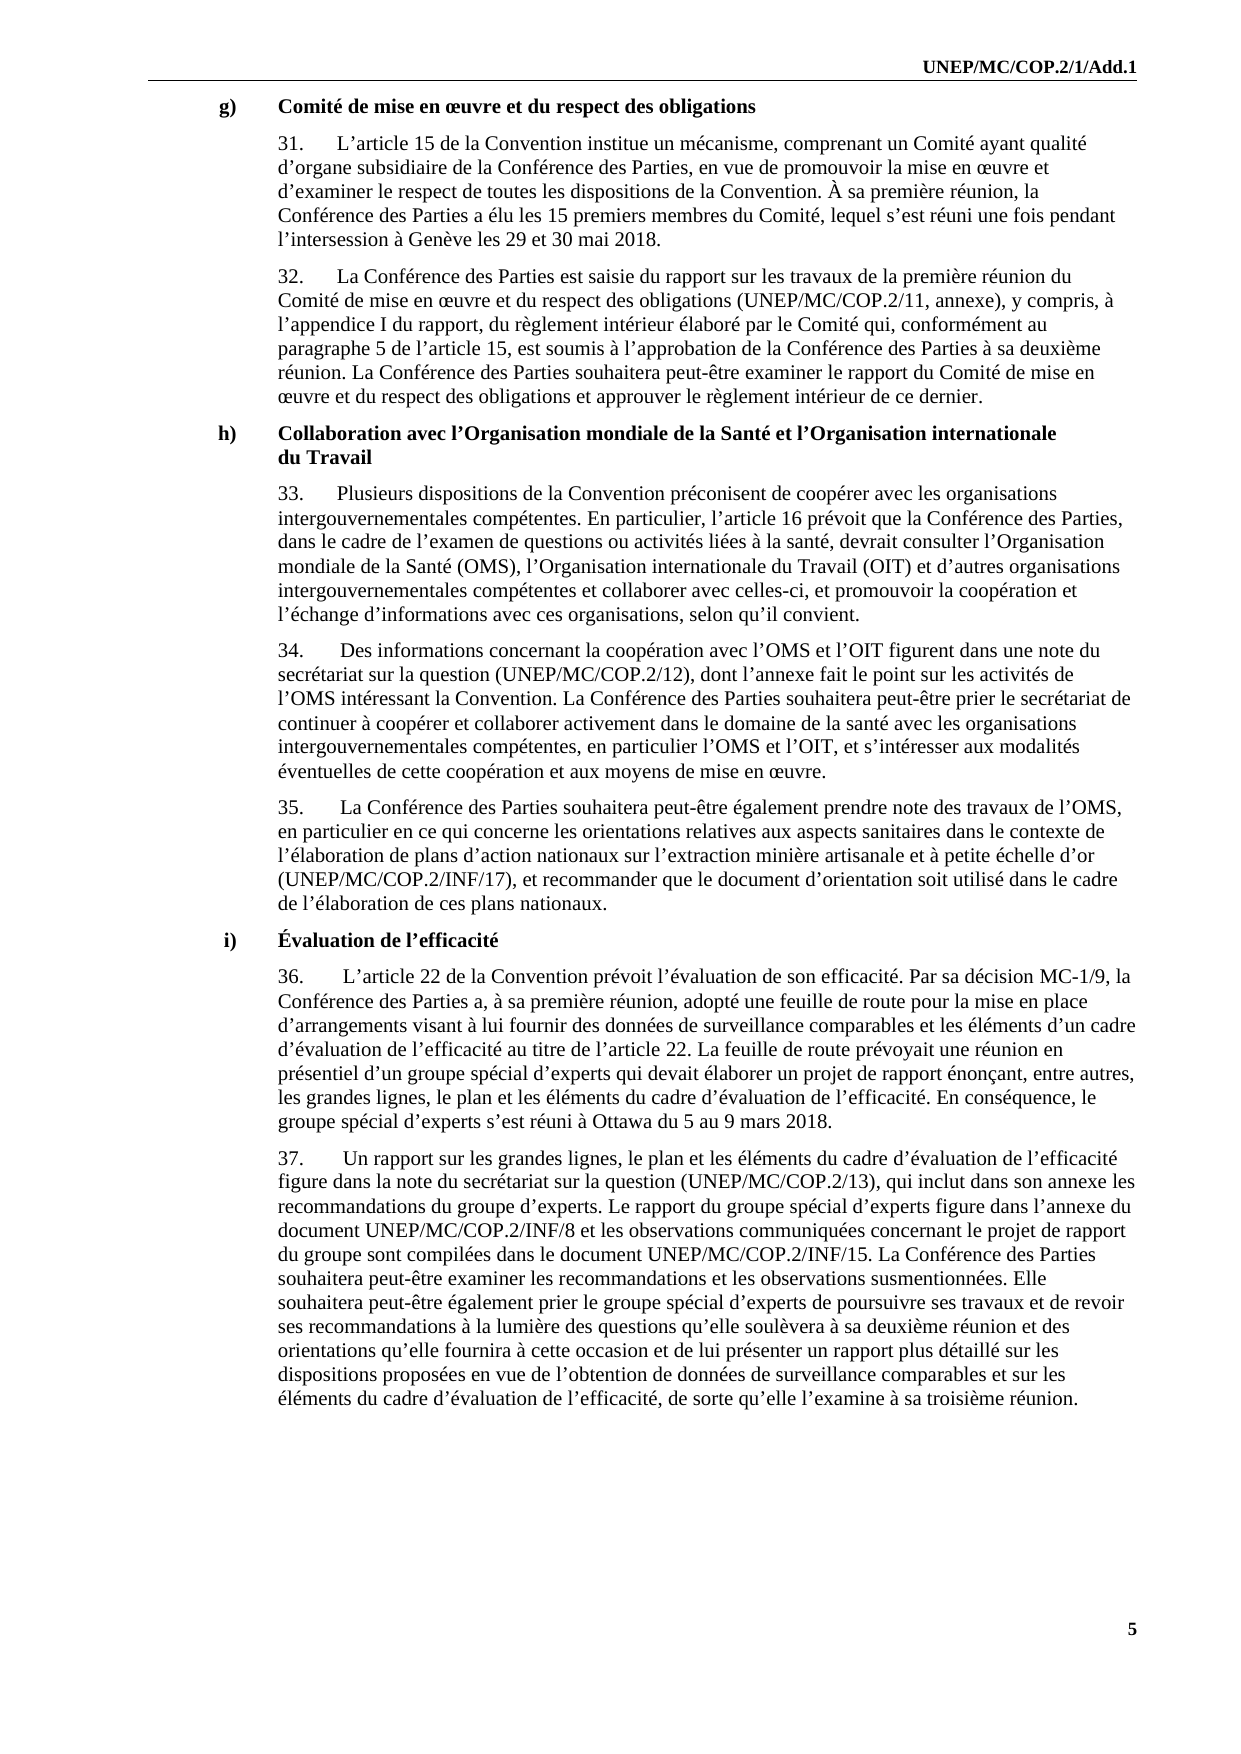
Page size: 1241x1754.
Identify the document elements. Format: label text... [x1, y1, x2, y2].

list La Conférence des Parties souhaitera peut-être également prendre note des travaux de l’OMS, en particulier en ce qui concerne les orientations relatives aux aspects sanitaires dans le contexte de l’élaboration de plans d’action nationaux sur l’extraction minière artisanale et à petite échelle d’or (UNEP/MC/COP.2/INF/17), et recommander que le document d’orientation soit utilisé dans le cadre de l’élaboration de ces plans nationaux. [278, 795, 1137, 915]
text Un rapport sur les grandes lignes, le plan et les éléments du cadre d’évaluation de l’efficacité figure dans la note du secrétariat sur la question (UNEP/MC/COP.2/13), qui inclut dans son annexe les recommandations du groupe d’experts. Le rapport du groupe spécial d’experts figure dans l’annexe du document UNEP/MC/COP.2/INF/8 et les observations communiquées concernant le projet de rapport du groupe sont compilées dans le document UNEP/MC/COP.2/INF/15. La Conférence des Parties souhaitera peut-être examiner les recommandations et les observations susmentionnées. Elle souhaitera peut-être également prier le groupe spécial d’experts de poursuivre ses travaux et de revoir ses recommandations à la lumière des questions qu’elle soulèvera à sa deuxième réunion et des orientations qu’elle fournira à cette occasion et de lui présenter un rapport plus détaillé sur les dispositions proposées en vue de l’obtention de données de surveillance comparables et sur les éléments du cadre d’évaluation de l’efficacité, de sorte qu’elle l’examine à sa troisième réunion. [278, 1145, 1137, 1410]
text i) Évaluation de l’efficacité [148, 928, 1107, 952]
list Des informations concernant la coopération avec l’OMS et l’OIT figurent dans une note du secrétariat sur la question (UNEP/MC/COP.2/12), dont l’annexe fait le point sur les activités de l’OMS intéressant la Convention. La Conférence des Parties souhaitera peut-être prier le secrétariat de continuer à coopérer et collaborer activement dans le domaine de la santé avec les organisations intergouvernementales compétentes, en particulier l’OMS et l’OIT, et s’intéresser aux modalités éventuelles de cette coopération et aux moyens de mise en œuvre. [278, 638, 1137, 783]
text L’article 22 de la Convention prévoit l’évaluation de son efficacité. Par sa décision MC-1/9, la Conférence des Parties a, à sa première réunion, adopté une feuille de route pour la mise en place d’arrangements visant à lui fournir des données de surveillance comparables et les éléments d’un cadre d’évaluation de l’efficacité au titre de l’article 22. La feuille de route prévoyait une réunion en présentiel d’un groupe spécial d’experts qui devait élaborer un projet de rapport énonçant, entre autres, les grandes lignes, le plan et les éléments du cadre d’évaluation de l’efficacité. En conséquence, le groupe spécial d’experts s’est réuni à Ottawa du 5 au 9 mars 2018. [278, 964, 1137, 1133]
text g) Comité de mise en œuvre et du respect des obligations [148, 94, 1107, 118]
list Plusieurs dispositions de la Convention préconisent de coopérer avec les organisations intergouvernementales compétentes. En particulier, l’article 16 prévoit que la Conférence des Parties, dans le cadre de l’examen de questions ou activités liées à la santé, devrait consulter l’Organisation mondiale de la Santé (OMS), l’Organisation internationale du Travail (OIT) et d’autres organisations intergouvernementales compétentes et collaborer avec celles-ci, et promouvoir la coopération et l’échange d’informations avec ces organisations, selon qu’il convient. [278, 481, 1131, 626]
list La Conférence des Parties est saisie du rapport sur les travaux de la première réunion du Comité de mise en œuvre et du respect des obligations (UNEP/MC/COP.2/11, annexe), y compris, à l’appendice I du rapport, du règlement intérieur élaboré par le Comité qui, conformément au paragraphe 5 de l’article 15, est soumis à l’approbation de la Conférence des Parties à sa deuxième réunion. La Conférence des Parties souhaitera peut-être examiner le rapport du Comité de mise en œuvre et du respect des obligations et approuver le règlement intérieur de ce dernier. [278, 264, 1131, 408]
text h) Collaboration avec l’Organisation mondiale de la Santé et l’Organisation internationale du Travail [148, 421, 1107, 469]
list L’article 15 de la Convention institue un mécanisme, comprenant un Comité ayant qualité d’organe subsidiaire de la Conférence des Parties, en vue de promouvoir la mise en œuvre et d’examiner le respect de toutes les dispositions de la Convention. À sa première réunion, la Conférence des Parties a élu les 15 premiers membres du Comité, lequel s’est réuni une fois pendant l’intersession à Genève les 29 et 30 mai 2018. [278, 131, 1137, 251]
